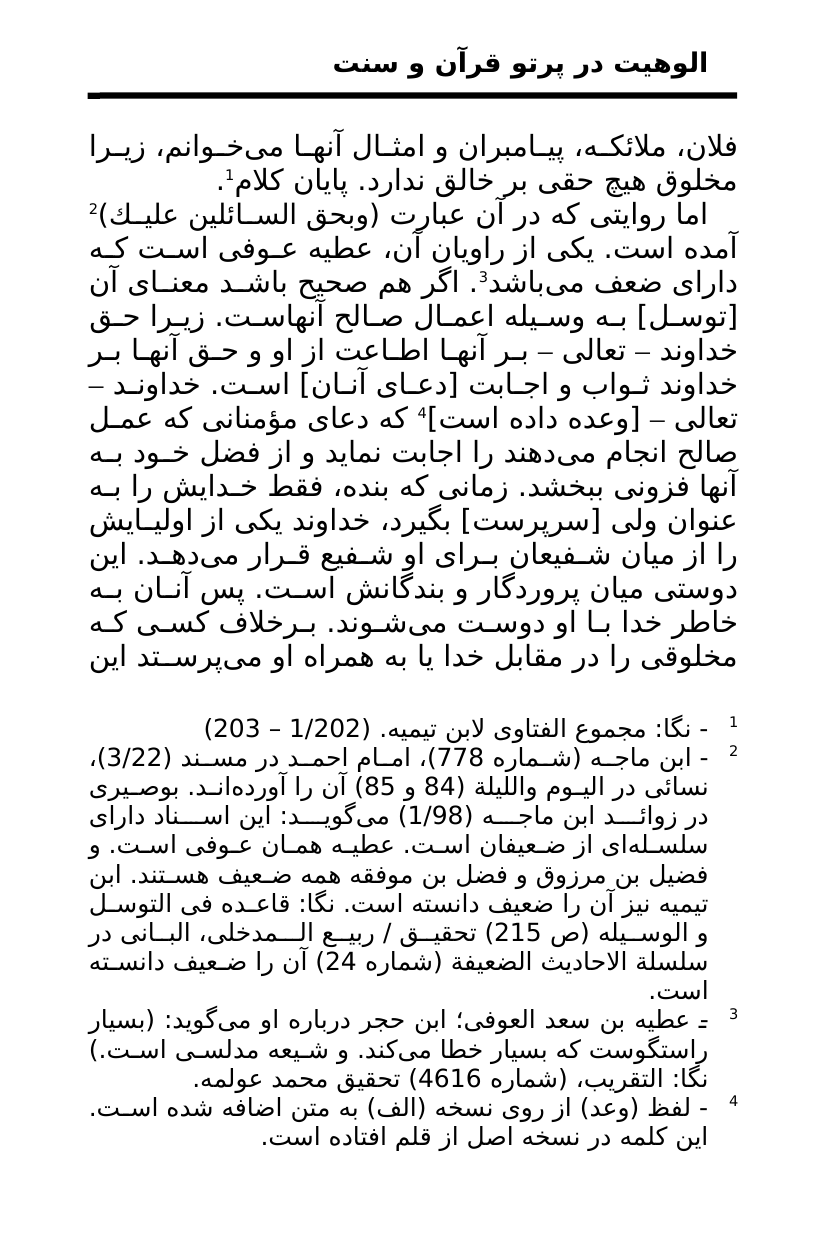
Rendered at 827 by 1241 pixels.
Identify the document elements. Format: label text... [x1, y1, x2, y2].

text اما روایتی که در آن عبارت (وبحق السائلین علیك) آمده است. یکی از راویان آن، عطیه عوفی است که دارای ضعف می‌باشد. اگر هم صحیح باشد معنای آن [توسل] به وسیله اعمال صالح آنهاست. زیرا حق خداوند – تعالی – بر آنها اطاعت از او و حق آنها بر خداوند ثواب و اجابت [دعای آنان] است. خداوند – تعالی – [وعده داده است] که دعای مؤمنانی که عمل صالح انجام می‌دهند را اجابت نماید و از فضل خود به آنها فزونی ببخشد. زمانی که بنده، فقط خدایش را به عنوان ولی [سرپرست] بگیرد، خداوند یکی از اولیایش را از میان شفیعان برای او شفیع قرار می‌دهد. این دوستی میان پروردگار و بندگانش است. پس آنان به خاطر خدا با او دوست می‌شوند. برخلاف کسی که مخلوقی را در مقابل خدا یا به همراه او می‌پرستد این یک گونه است و آن یکی نوع دیگر. همچنانکه شفاعت شرک آمیز باطل است و شفاعت حقیقی [و شرعی] که [فقط] با توحید به دست می‌آید، ثابت است. [89, 197, 738, 673]
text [89, 129, 738, 197]
